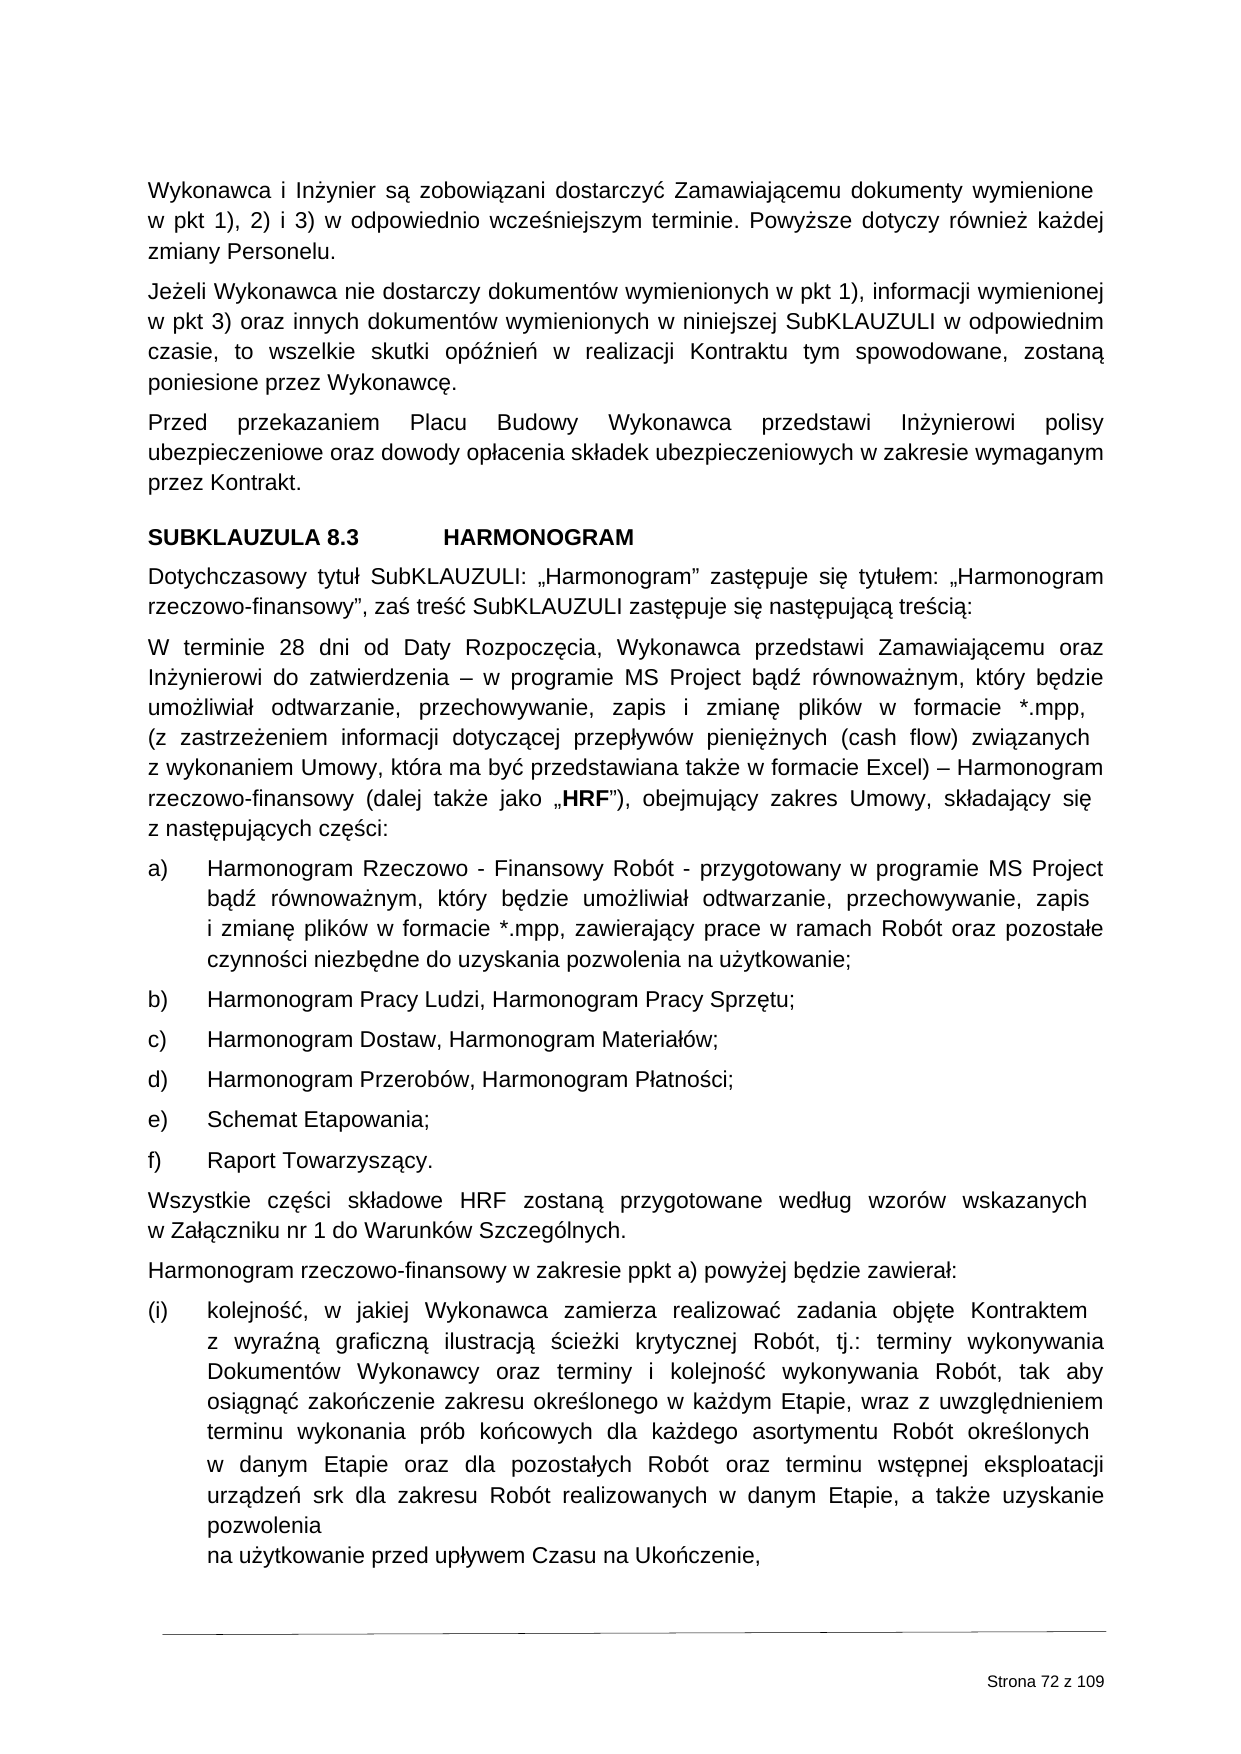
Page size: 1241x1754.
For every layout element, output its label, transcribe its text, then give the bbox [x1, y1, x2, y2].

text W terminie 28 dni od Daty Rozpoczęcia, Wykonawca przedstawi Zamawiającemu oraz Inżynierowi do zatwierdzenia – w programie MS Project bądź równoważnym, który będzie umożliwiał odtwarzanie, przechowywanie, zapis i zmianę plików w formacie *.mpp, (z zastrzeżeniem informacji dotyczącej przepływów pieniężnych (cash flow) związanych z wykonaniem Umowy, która ma być przedstawiana także w formacie Excel) – Harmonogram rzeczowo-finansowy (dalej także jako „HRF”), obejmujący zakres Umowy, składający się z następujących części: [148, 633, 1104, 841]
subtitle SUBKLAUZULA 8.3 HARMONOGRAM [148, 524, 1104, 551]
list Harmonogram Przerobów, Harmonogram Płatności; [148, 1066, 1104, 1093]
text Harmonogram rzeczowo-finansowy w zakresie ppkt a) powyżej będzie zawierał: [148, 1257, 1104, 1284]
list Schemat Etapowania; [148, 1106, 1104, 1133]
list Harmonogram Rzeczowo - Finansowy Robót - przygotowany w programie MS Project bądź równoważnym, który będzie umożliwiał odtwarzanie, przechowywanie, zapis i zmianę plików w formacie *.mpp, zawierający prace w ramach Robót oraz pozostałe czynności niezbędne do uzyskania pozwolenia na użytkowanie; [148, 855, 1104, 972]
text Jeżeli Wykonawca nie dostarczy dokumentów wymienionych w pkt 1), informacji wymienionej w pkt 3) oraz innych dokumentów wymienionych w niniejszej SubKLAUZULI w odpowiednim czasie, to wszelkie skutki opóźnień w realizacji Kontraktu tym spowodowane, zostaną poniesione przez Wykonawcę. [148, 278, 1104, 395]
text Przed przekazaniem Placu Budowy Wykonawca przedstawi Inżynierowi polisy ubezpieczeniowe oraz dowody opłacenia składek ubezpieczeniowych w zakresie wymaganym przez Kontrakt. [148, 409, 1104, 495]
text Wszystkie części składowe HRF zostaną przygotowane według wzorów wskazanych w Załączniku nr 1 do Warunków Szczególnych. [148, 1187, 1104, 1243]
text Dotychczasowy tytuł SubKLAUZULI: „Harmonogram” zastępuje się tytułem: „Harmonogram rzeczowo-finansowy”, zaś treść SubKLAUZULI zastępuje się następującą treścią: [148, 563, 1104, 620]
list kolejność, w jakiej Wykonawca zamierza realizować zadania objęte Kontraktem z wyraźną graficzną ilustracją ścieżki krytycznej Robót, tj.: terminy wykonywania Dokumentów Wykonawcy oraz terminy i kolejność wykonywania Robót, tak aby osiągnąć zakończenie zakresu określonego w każdym Etapie, wraz z uwzględnieniem terminu wykonania prób końcowych dla każdego asortymentu Robót określonych w danym Etapie oraz dla pozostałych Robót oraz terminu wstępnej eksploatacji urządzeń srk dla zakresu Robót realizowanych w danym Etapie, a także uzyskanie pozwolenia na użytkowanie przed upływem Czasu na Ukończenie, [148, 1297, 1104, 1568]
list Harmonogram Dostaw, Harmonogram Materiałów; [148, 1026, 1104, 1052]
text Wykonawca i Inżynier są zobowiązani dostarczyć Zamawiającemu dokumenty wymienione w pkt 1), 2) i 3) w odpowiednio wcześniejszym terminie. Powyższe dotyczy również każdej zmiany Personelu. [148, 177, 1104, 264]
list Harmonogram Pracy Ludzi, Harmonogram Pracy Sprzętu; [148, 986, 1104, 1012]
list Raport Towarzyszący. [148, 1147, 1104, 1173]
